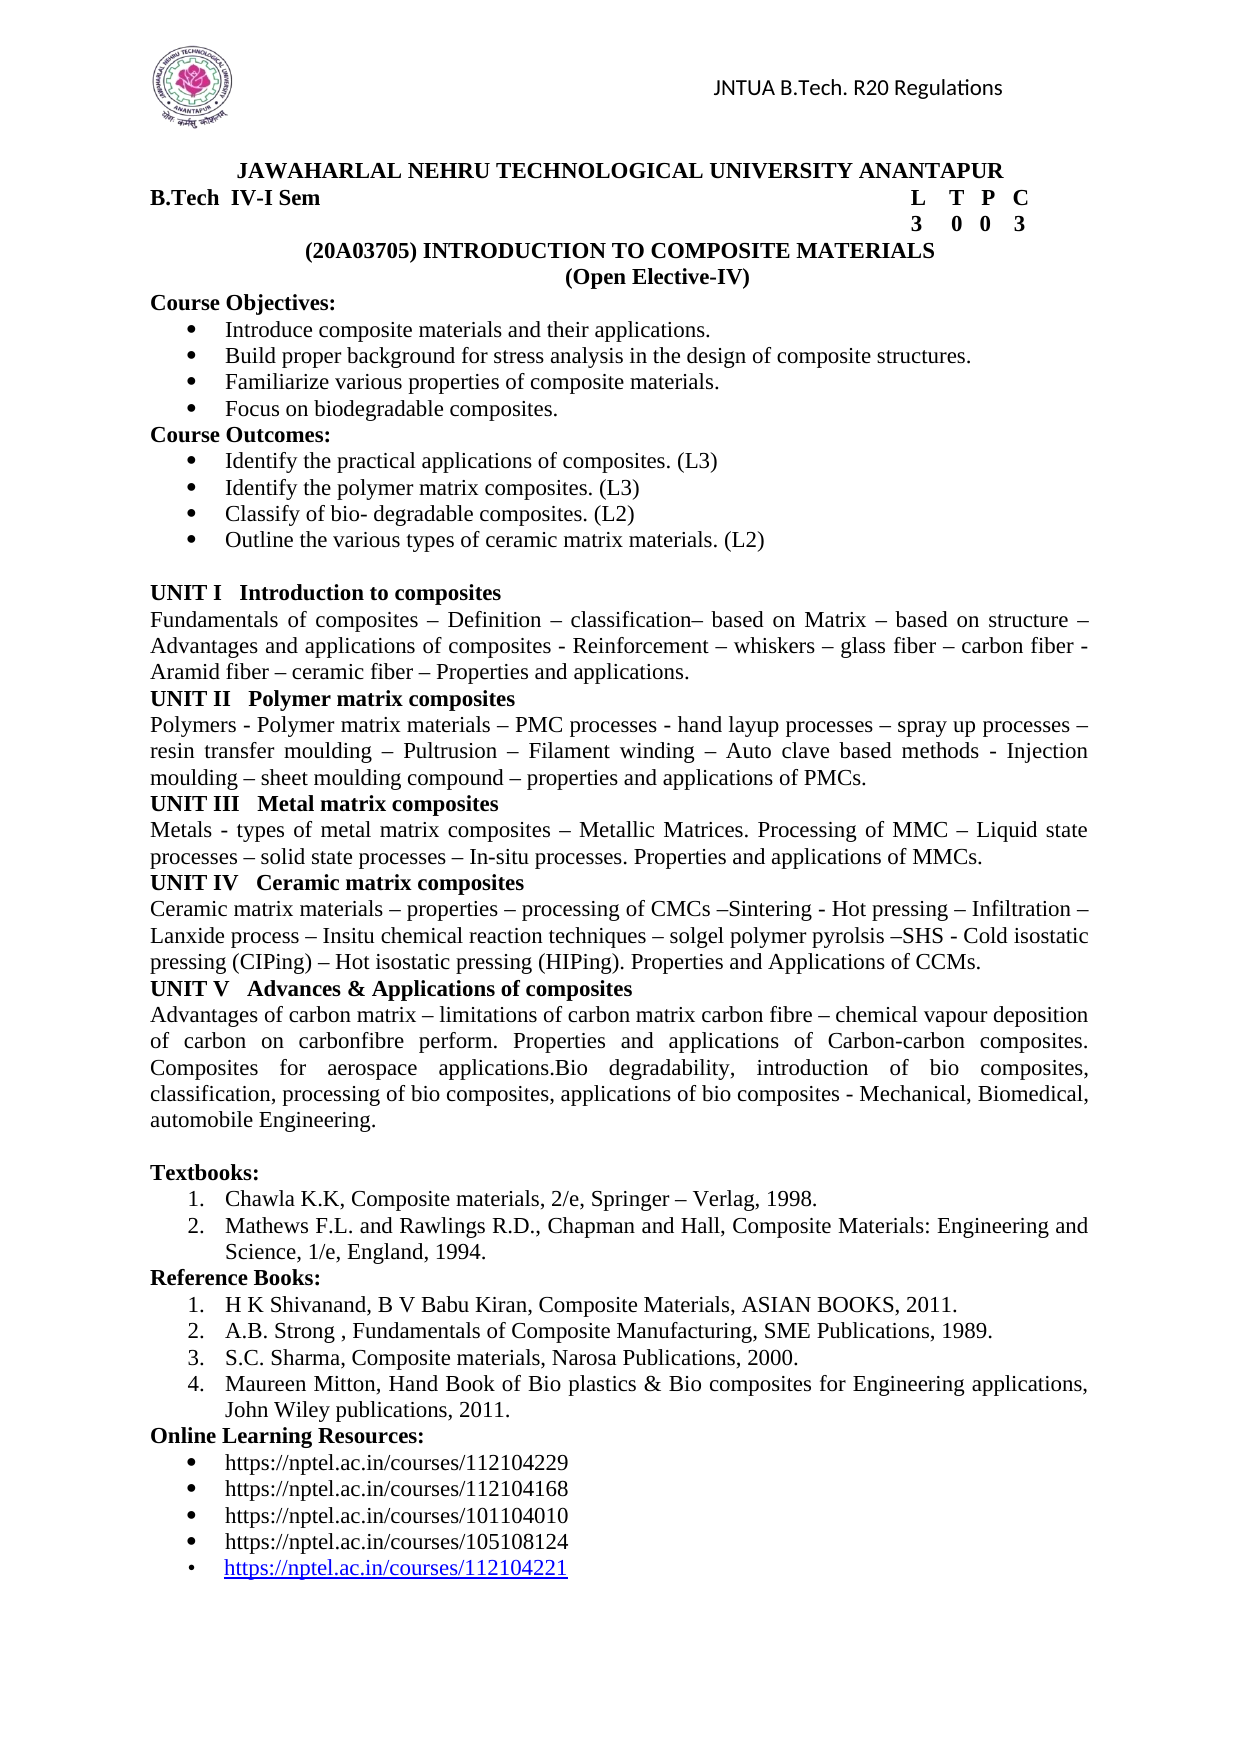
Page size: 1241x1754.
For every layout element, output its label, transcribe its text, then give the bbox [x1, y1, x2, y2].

text UNIT II Polymer matrix composites [150, 685, 1090, 711]
text Metals - types of metal matrix composites – Metallic Matrices. Processing of MMC – Liquid state processes – solid state processes – In-situ processes. Properties and applications of MMCs. [150, 816, 1090, 869]
list Identify the polymer matrix composites. (L3) [187, 474, 1090, 500]
text Advantages of carbon matrix – limitations of carbon matrix carbon fibre – chemical vapour deposition of carbon on carbonfibre perform. Properties and applications of Carbon-carbon composites. Composites for aerospace applications.Bio degradability, introduction of bio composites, classification, processing of bio composites, applications of bio composites - Mechanical, Biomedical, automobile Engineering. [150, 1001, 1090, 1133]
text B.Tech IV-I Sem L T P C [150, 184, 1090, 210]
text UNIT III Metal matrix composites [150, 790, 1090, 816]
list Outline the various types of ceramic matrix materials. (L2) [187, 527, 1090, 553]
text JAWAHARLAL NEHRU TECHNOLOGICAL UNIVERSITY ANANTAPUR [150, 158, 1090, 184]
list Build proper background for stress analysis in the design of composite structures. [187, 342, 1090, 368]
list https://nptel.ac.in/courses/105108124 [187, 1528, 1090, 1554]
list https://nptel.ac.in/courses/112104168 [187, 1475, 1090, 1502]
text UNIT V Advances & Applications of composites [150, 974, 1090, 1001]
list H K Shivanand, B V Babu Kiran, Composite Materials, ASIAN BOOKS, 2011. [187, 1291, 1090, 1317]
list https://nptel.ac.in/courses/112104221 [187, 1554, 1090, 1581]
list A.B. Strong , Fundamentals of Composite Manufacturing, SME Publications, 1989. [187, 1317, 1090, 1343]
list Familiarize various properties of composite materials. [187, 368, 1090, 395]
list Identify the practical applications of composites. (L3) [187, 447, 1090, 474]
text UNIT I Introduction to composites [150, 579, 1090, 606]
text UNIT IV Ceramic matrix composites [150, 869, 1090, 896]
text Reference Books: [150, 1264, 1090, 1291]
list (Open Elective-IV) [225, 263, 1090, 289]
list https://nptel.ac.in/courses/112104229 [187, 1449, 1090, 1475]
text Ceramic matrix materials – properties – processing of CMCs –Sintering - Hot pressing – Infiltration – Lanxide process – Insitu chemical reaction techniques – solgel polymer pyrolsis –SHS - Cold isostatic pressing (CIPing) – Hot isostatic pressing (HIPing). Properties and Applications of CCMs. [150, 896, 1090, 974]
text Online Learning Resources: [150, 1423, 1090, 1449]
list Maureen Mitton, Hand Book of Bio plastics & Bio composites for Engineering applications, John Wiley publications, 2011. [187, 1370, 1090, 1423]
text Course Outcomes: [150, 421, 1090, 447]
text Fundamentals of composites – Definition – classification– based on Matrix – based on structure – Advantages and applications of composites - Reinforcement – whiskers – glass fiber – carbon fiber - Aramid fiber – ceramic fiber – Properties and applications. [150, 606, 1090, 685]
picture [151, 45, 233, 129]
list Introduce composite materials and their applications. [187, 316, 1090, 342]
list Focus on biodegradable composites. [187, 395, 1090, 421]
text Textbooks: [150, 1159, 1090, 1185]
list S.C. Sharma, Composite materials, Narosa Publications, 2000. [187, 1343, 1090, 1370]
text (20A03705) INTRODUCTION TO COMPOSITE MATERIALS [150, 237, 1090, 263]
list Mathews F.L. and Rawlings R.D., Chapman and Hall, Composite Materials: Engineering and Science, 1/e, England, 1994. [187, 1212, 1090, 1264]
text Polymers - Polymer matrix materials – PMC processes - hand layup processes – spray up processes – resin transfer moulding – Pultrusion – Filament winding – Auto clave based methods - Injection moulding – sheet moulding compound – properties and applications of PMCs. [150, 711, 1090, 790]
list Chawla K.K, Composite materials, 2/e, Springer – Verlag, 1998. [187, 1185, 1090, 1212]
list Classify of bio- degradable composites. (L2) [187, 500, 1090, 527]
list https://nptel.ac.in/courses/101104010 [187, 1502, 1090, 1528]
list 3 0 0 3 [225, 210, 1090, 237]
text Course Objectives: [150, 289, 1090, 316]
